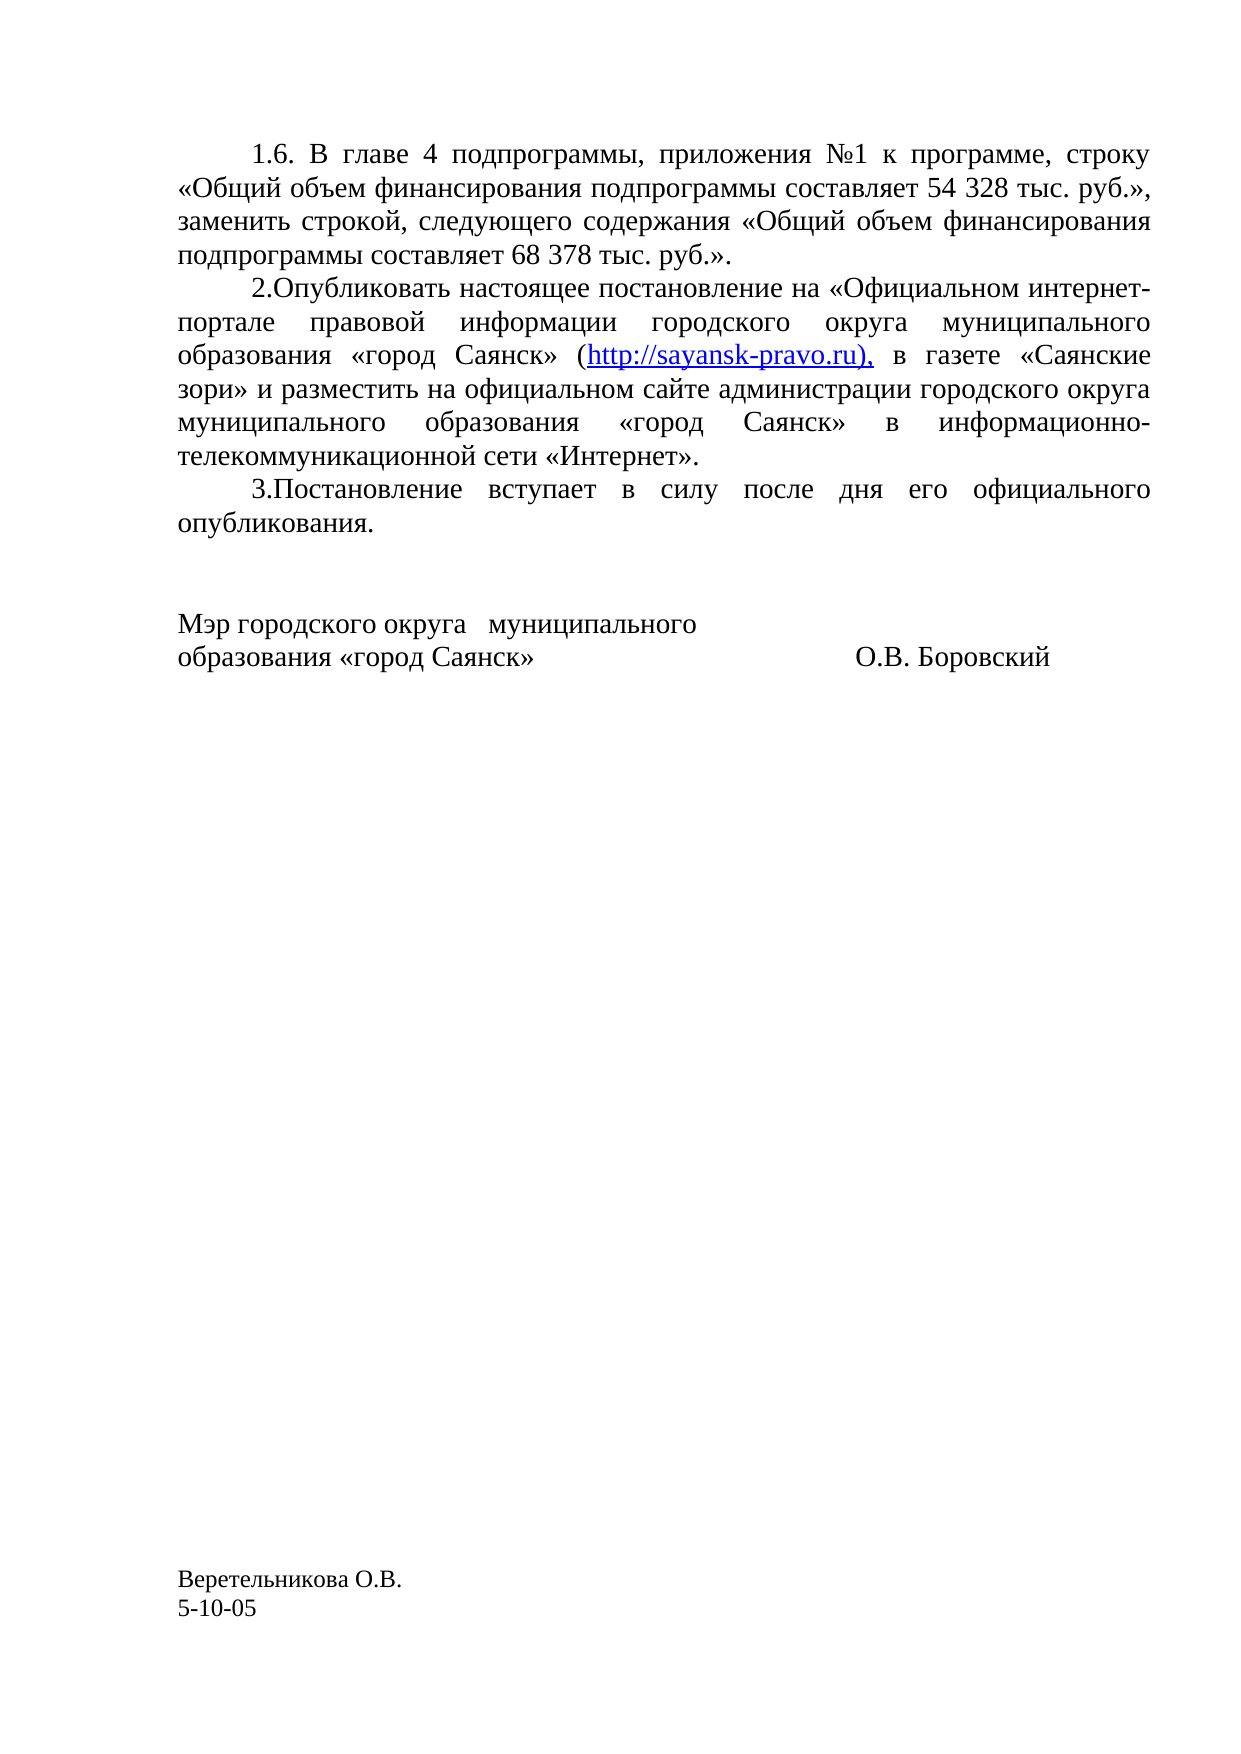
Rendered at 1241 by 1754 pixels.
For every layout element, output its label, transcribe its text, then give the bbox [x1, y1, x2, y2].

text 1.6. В главе 4 подпрограммы, приложения №1 к программе, строку «Общий объем финансирования подпрограммы составляет 54 328 тыс. руб.», заменить строкой, следующего содержания «Общий объем финансирования подпрограммы составляет 68 378 тыс. руб.». [177, 136, 1152, 270]
text 5-10-05 [177, 1593, 1152, 1622]
text 3.Постановление вступает в силу после дня его официального опубликования. [177, 472, 1152, 539]
text 2.Опубликовать настоящее постановление на «Официальном интернет-портале правовой информации городского округа муниципального образования «город Саянск» (http://sayansk-pravo.ru), в газете «Саянские зори» и разместить на официальном сайте администрации городского округа муниципального образования «город Саянск» в информационно-телекоммуникационной сети «Интернет». [177, 270, 1152, 472]
text Веретельникова О.В. [177, 1564, 1152, 1593]
text Мэр городского округа муниципального [177, 606, 1152, 639]
text образования «город Саянск» О.В. Боровский [177, 639, 1152, 673]
